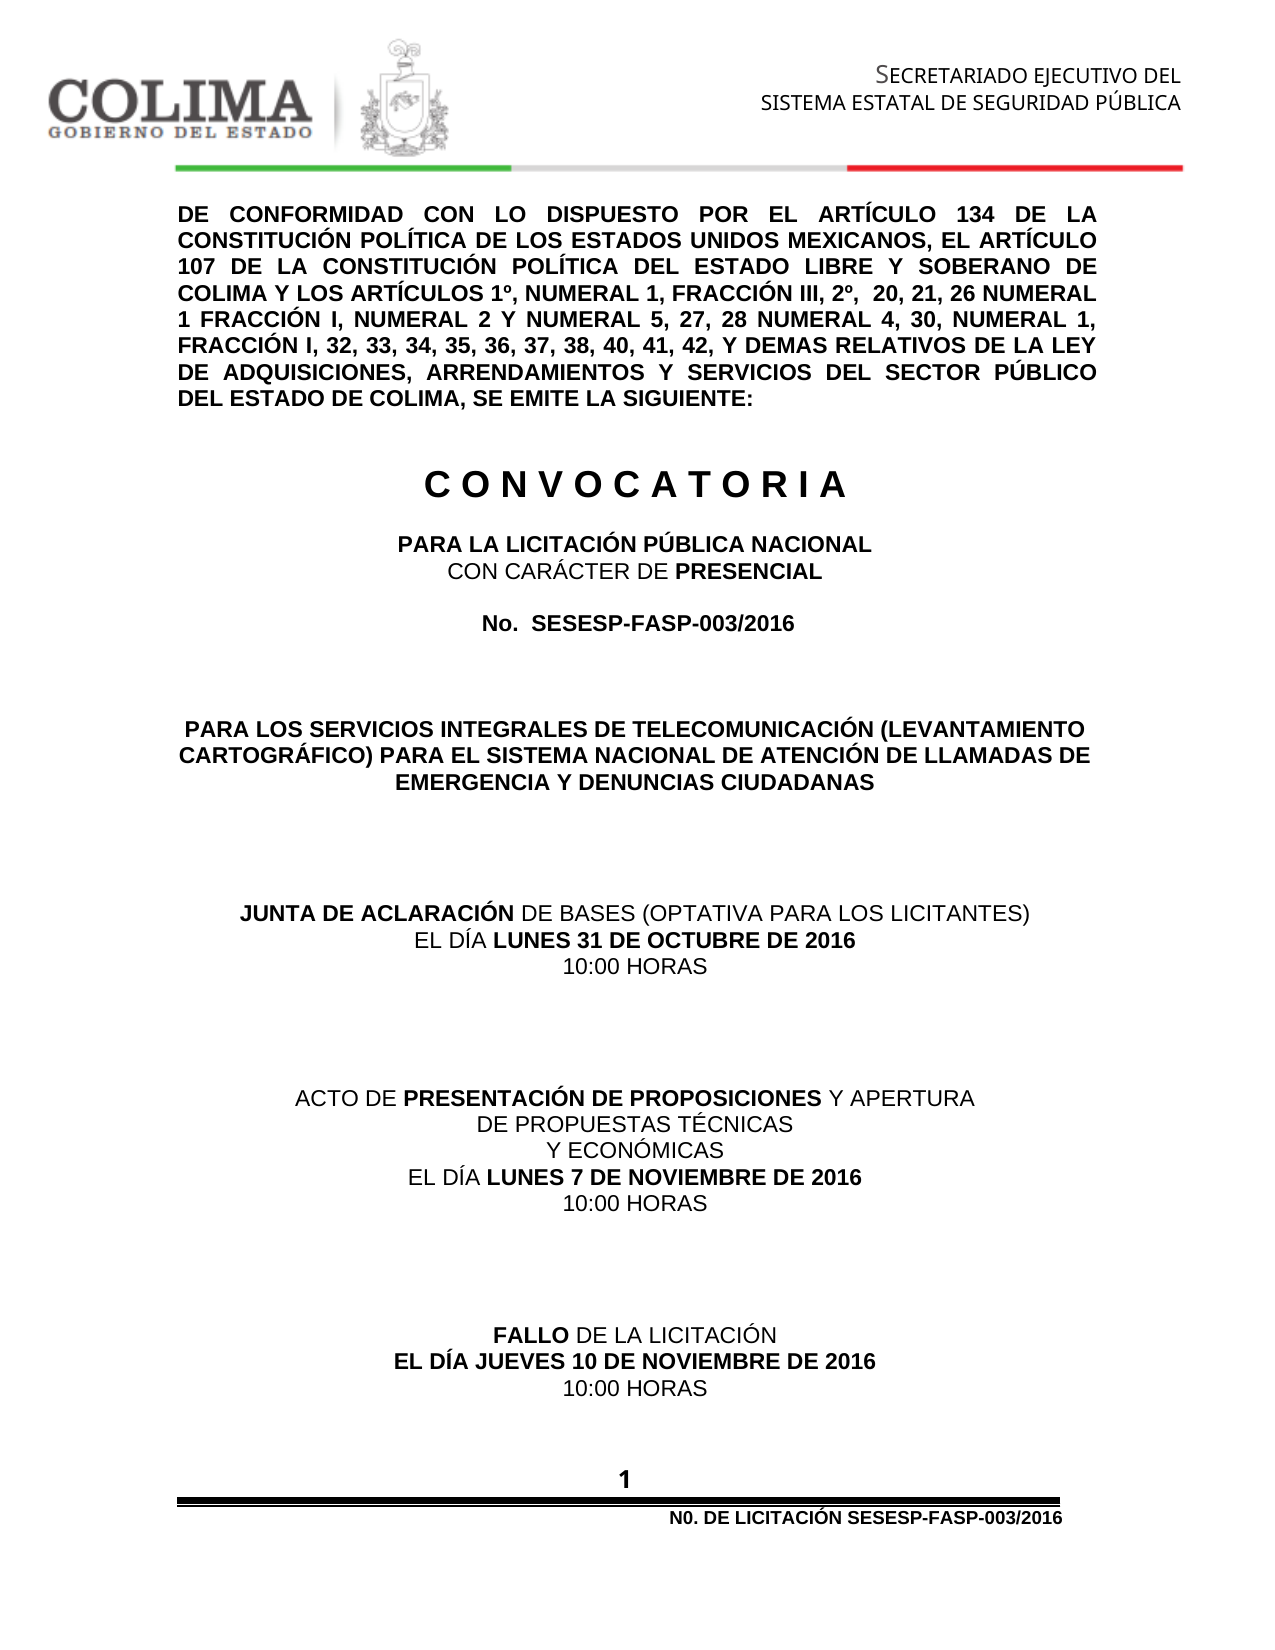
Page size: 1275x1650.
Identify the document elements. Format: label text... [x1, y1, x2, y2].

text 10:00 HORAS [177, 1190, 1092, 1217]
picture [36, 36, 1189, 180]
text 10:00 HORAS [177, 1375, 1092, 1401]
text FALLO DE LA LICITACIÓN [177, 1322, 1092, 1348]
text PARA LOS SERVICIOS INTEGRALES DE TELECOMUNICACIÓN (LEVANTAMIENTO CARTOGRÁFICO) PARA EL SISTEMA NACIONAL DE ATENCIÓN DE LLAMADAS DE EMERGENCIA Y DENUNCIAS CIUDADANAS [177, 716, 1092, 795]
text EL DÍA LUNES 7 DE NOVIEMBRE DE 2016 [177, 1164, 1092, 1190]
text ACTO DE PRESENTACIÓN DE PROPOSICIONES Y APERTURA [177, 1085, 1092, 1111]
text DE CONFORMIDAD CON LO DISPUESTO POR EL ARTÍCULO 134 DE LA CONSTITUCIÓN POLÍTICA DE LOS ESTADOS UNIDOS MEXICANOS, EL ARTÍCULO 107 DE LA CONSTITUCIÓN POLÍTICA DEL ESTADO LIBRE Y SOBERANO DE COLIMA Y LOS ARTÍCULOS 1º, NUMERAL 1, FRACCIÓN III, 2º, 20, 21, 26 NUMERAL 1 FRACCIÓN I, NUMERAL 2 Y NUMERAL 5, 27, 28 NUMERAL 4, 30, NUMERAL 1, FRACCIÓN I, 32, 33, 34, 35, 36, 37, 38, 40, 41, 42, Y DEMAS RELATIVOS DE LA LEY DE ADQUISICIONES, ARRENDAMIENTOS Y SERVICIOS DEL SECTOR PÚBLICO DEL ESTADO DE COLIMA, SE EMITE LA SIGUIENTE: [177, 201, 1098, 411]
text 10:00 HORAS [177, 953, 1092, 979]
text EL DÍA LUNES 31 DE OCTUBRE DE 2016 [177, 927, 1092, 953]
text JUNTA DE ACLARACIÓN DE BASES (OPTATIVA PARA LOS LICITANTES) [177, 900, 1092, 927]
text Y ECONÓMICAS [177, 1137, 1092, 1164]
text DE PROPUESTAS TÉCNICAS [177, 1111, 1092, 1137]
text EL DÍA JUEVES 10 DE NOVIEMBRE DE 2016 [177, 1348, 1092, 1375]
text CON CARÁCTER DE PRESENCIAL [177, 558, 1092, 584]
text No. SESESP-FASP-003/2016 [172, 610, 1104, 637]
text C O N V O C A T O R I A [177, 462, 1092, 505]
text PARA LA LICITACIÓN PÚBLICA NACIONAL [177, 531, 1092, 558]
